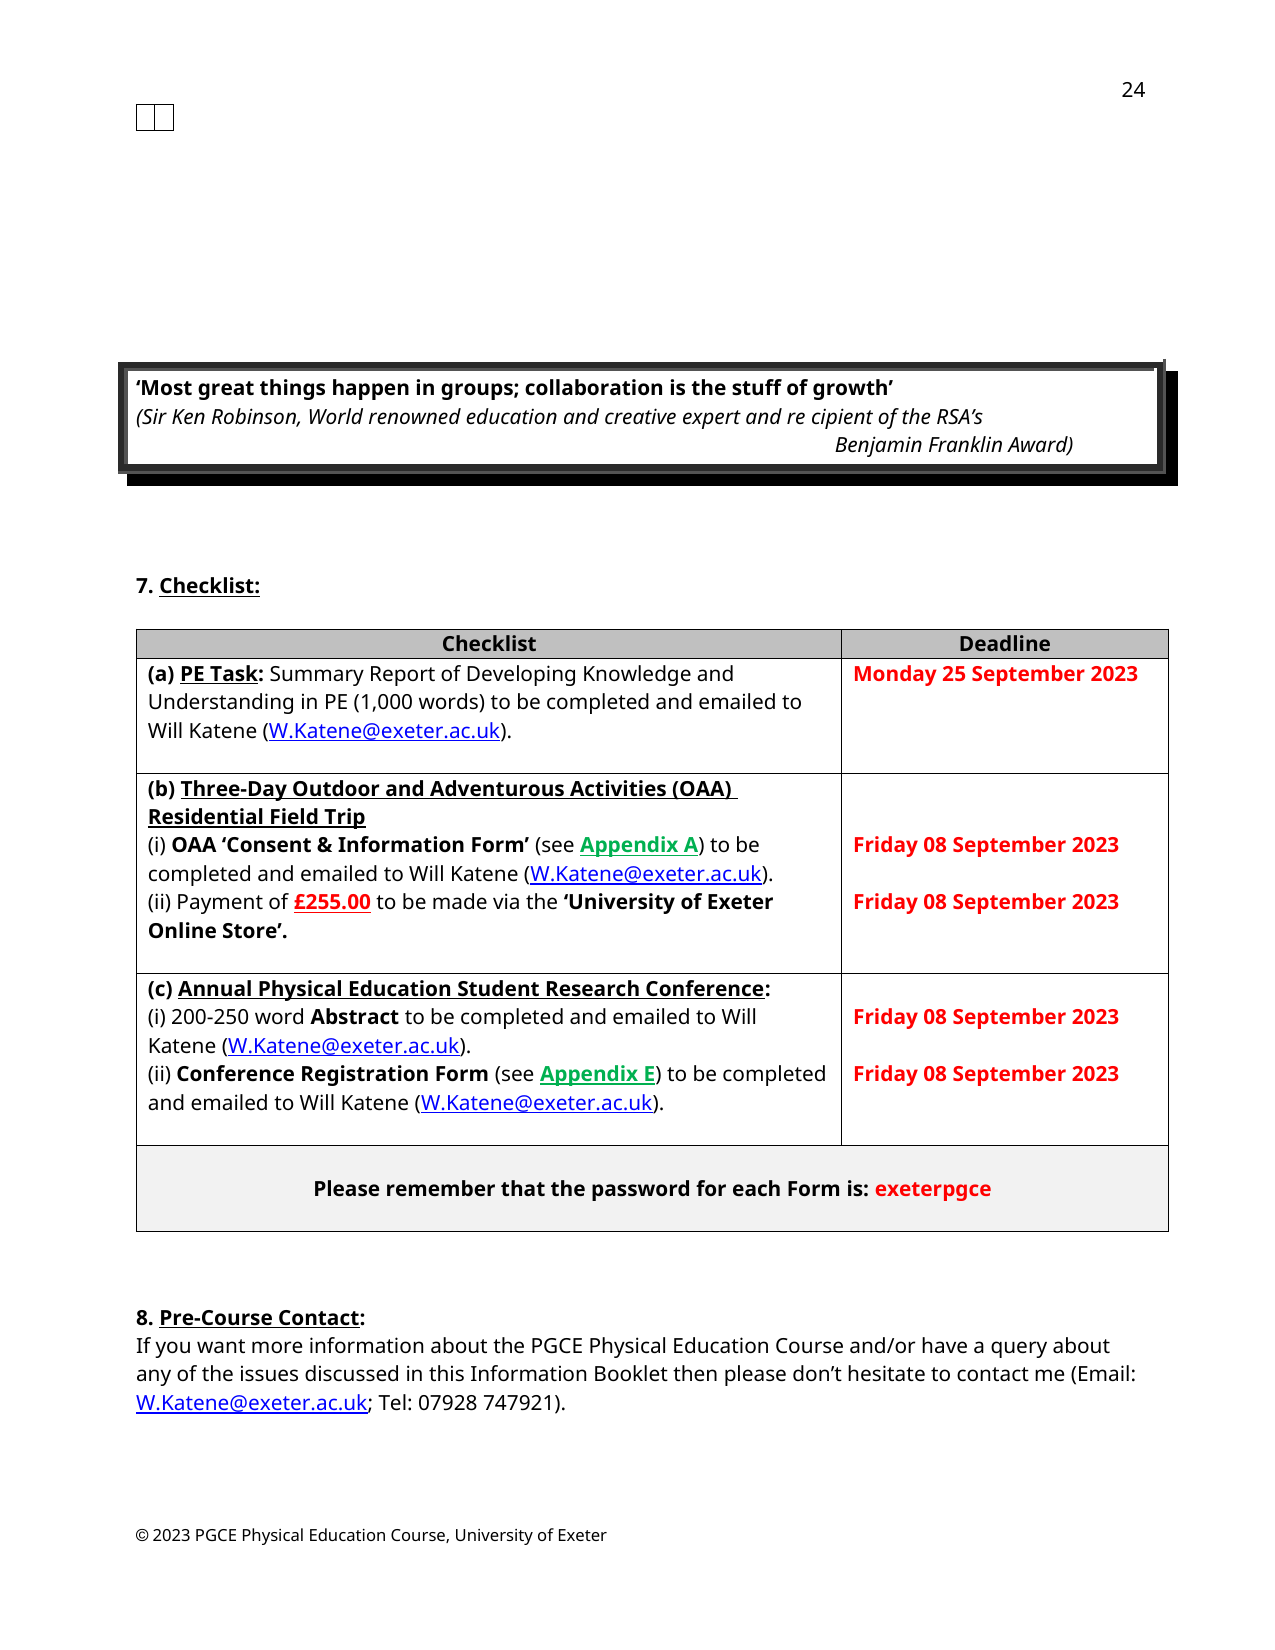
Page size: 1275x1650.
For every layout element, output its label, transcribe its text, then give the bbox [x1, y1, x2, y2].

table_cell Please remember that the password for each Form is: exeterpgce [137, 1146, 1168, 1231]
table_header Checklist [137, 630, 841, 658]
table_cell Friday 08 September 2023 Friday 08 September 2023 [842, 974, 1168, 1144]
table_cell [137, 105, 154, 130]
text ‘Most great things happen in groups; collaboration is the stuff of growth’ [128, 371, 1154, 402]
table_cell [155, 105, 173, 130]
table_cell Monday 25 September 2023 [842, 659, 1168, 773]
text If you want more information about the PGCE Physical Education Course and/or have a query about any of the issues discussed in this Information Booklet then please don’t hesitate to contact me (Email: W.Katene@exeter.ac.uk; Tel: 07928 747921). [136, 1331, 1145, 1416]
text 7. Checklist: [136, 572, 1145, 600]
table_header Deadline [842, 630, 1168, 658]
subtitle 8. Pre-Course Contact: [136, 1303, 1145, 1331]
text (Sir Ken Robinson, World renowned education and creative expert and re cipient of the RSA’s [136, 402, 1145, 416]
table_cell (c) Annual Physical Education Student Research Conference: (i) 200-250 word Abstract to be completed and emailed to Will Katene (W.Katene@exeter.ac.uk). (ii) Conference Registration Form (see Appendix E) to be completed and emailed to Will Katene (W.Katene@exeter.ac.uk). [137, 974, 841, 1144]
table_cell (b) Three-Day Outdoor and Adventurous Activities (OAA) Residential Field Trip (i) OAA ‘Consent & Information Form’ (see Appendix A) to be completed and emailed to Will Katene (W.Katene@exeter.ac.uk). (ii) Payment of £255.00 to be made via the ‘University of Exeter Online Store’. [137, 774, 841, 973]
table_cell Friday 08 September 2023 Friday 08 September 2023 [842, 774, 1168, 973]
table_cell (a) PE Task: Summary Report of Developing Knowledge and Understanding in PE (1,000 words) to be completed and emailed to Will Katene (W.Katene@exeter.ac.uk). [137, 659, 841, 773]
text Benjamin Franklin Award) [128, 416, 1154, 461]
